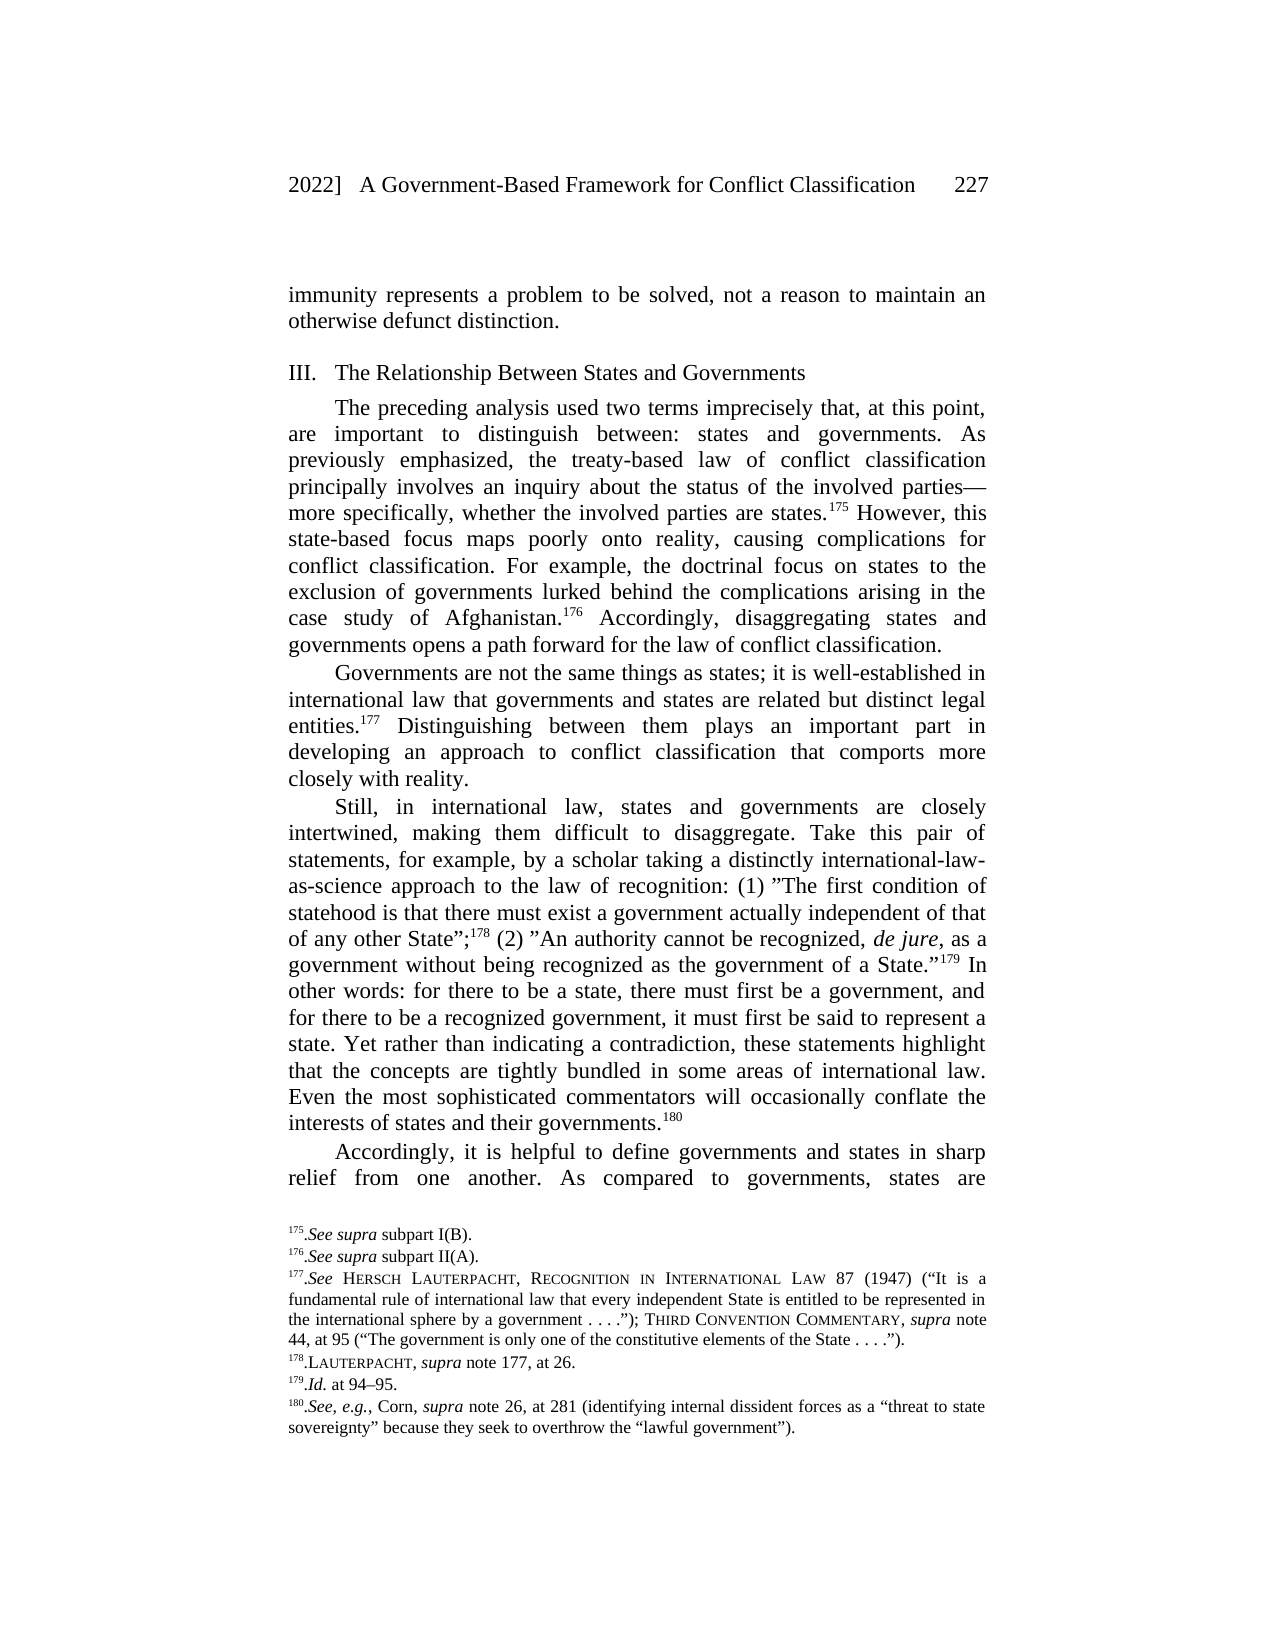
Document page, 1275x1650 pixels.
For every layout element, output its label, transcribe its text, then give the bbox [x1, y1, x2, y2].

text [288, 1138, 987, 1191]
text Governments are not the same things as states; it is well-established in international law that governments and states are related but distinct legal entities. Distinguishing between them plays an important part in developing an approach to conflict classification that comports more closely with reality. [288, 659, 987, 791]
text While the problem of combatant immunity may do a better job of explaining why the distinction persists, it says less about whether the distinction is useful. If the distinction between IACs and NIACs should be rejected, as the remainder of this Note will argue, the extent of combatant immunity represents a problem to be solved, not a reason to maintain an otherwise defunct distinction. [288, 281, 987, 334]
text III. The Relationship Between States and Governments [288, 359, 987, 385]
text The preceding analysis used two terms imprecisely that, at this point, are important to distinguish between: states and governments. As previously emphasized, the treaty-based law of conflict classification principally involves an inquiry about the status of the involved parties—more specifically, whether the involved parties are states. However, this state-based focus maps poorly onto reality, causing complications for conflict classification. For example, the doctrinal focus on states to the exclusion of governments lurked behind the complications arising in the case study of Afghanistan. Accordingly, disaggregating states and governments opens a path forward for the law of conflict classification. [288, 394, 987, 657]
text Still, in international law, states and governments are closely intertwined, making them difficult to disaggregate. Take this pair of statements, for example, by a scholar taking a distinctly international-law-as-science approach to the law of recognition: (1) ”The first condition of statehood is that there must exist a government actually independent of that of any other State”; (2) ”An authority cannot be recognized, de jure, as a government without being recognized as the government of a State.” In other words: for there to be a state, there must first be a government, and for there to be a recognized government, it must first be said to represent a state. Yet rather than indicating a contradiction, these statements highlight that the concepts are tightly bundled in some areas of international law. Even the most sophisticated commentators will occasionally conflate the interests of states and their governments. [288, 793, 987, 1136]
